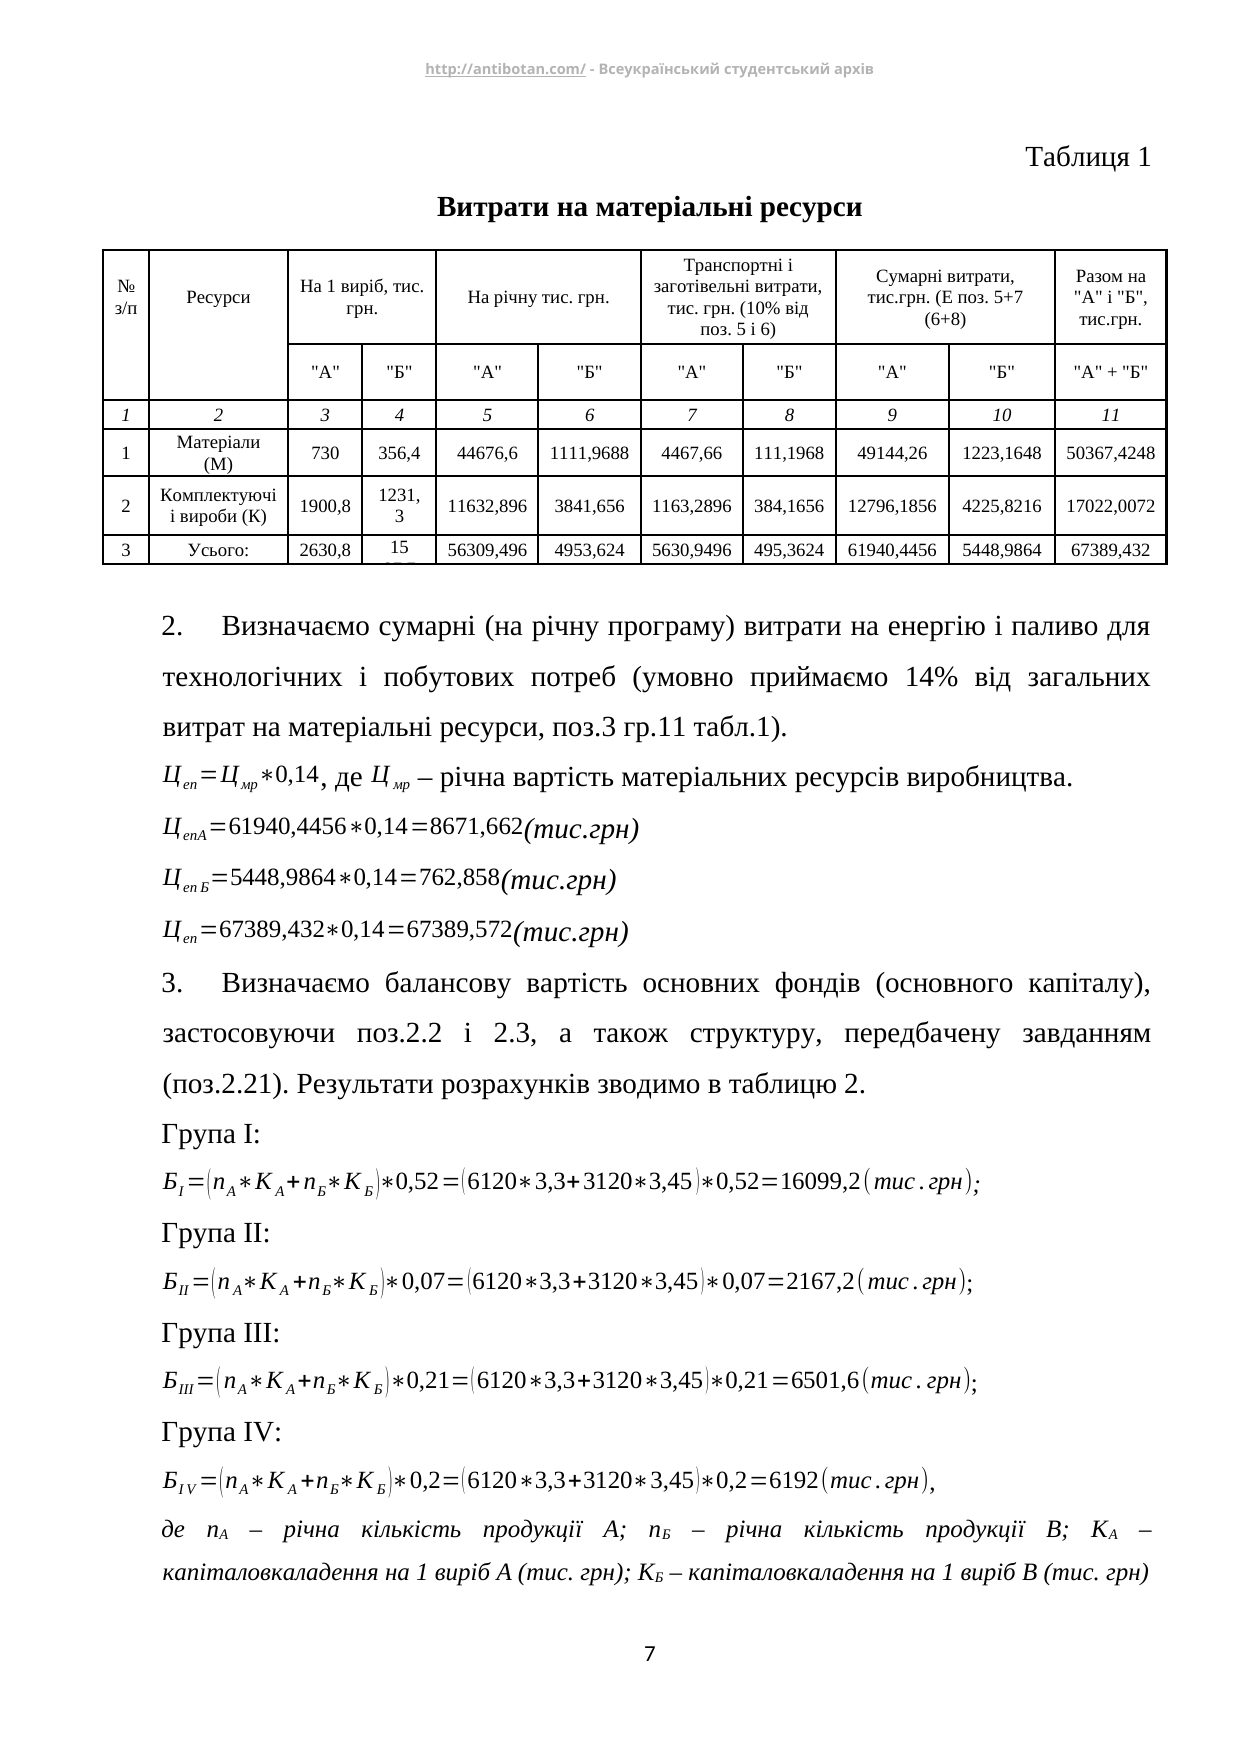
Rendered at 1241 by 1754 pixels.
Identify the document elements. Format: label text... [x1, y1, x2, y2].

table_cell [104, 343, 148, 399]
table_cell "Б" [363, 345, 435, 399]
table_header Ресурси [150, 251, 287, 343]
table_cell 17022,0072 [1056, 477, 1165, 534]
table_cell [150, 343, 287, 399]
table_cell 495,3624 [744, 536, 835, 563]
table_header № з/п [104, 251, 148, 343]
table_cell 56309,496 [437, 536, 537, 563]
text (тис.грн) [161, 914, 1152, 948]
table_cell 1587,7 [363, 536, 435, 563]
text Група ІV: [161, 1414, 1152, 1448]
table_cell 3 [104, 536, 148, 563]
table_cell "А" [642, 345, 742, 399]
text Таблиця 1 [148, 139, 1152, 172]
text , [161, 1465, 1152, 1499]
list Визначаємо сумарні (на річну програму) витрати на енергію і паливо для технологічних і побутових потреб (умовно приймаємо 14% від загальних витрат на матеріальні ресурси, поз.3 гр.11 табл.1). [161, 608, 1152, 743]
table_cell "А" + "Б" [1056, 345, 1165, 399]
table_cell 5448,9864 [950, 536, 1054, 563]
table_cell 1 [104, 401, 148, 428]
text ; [161, 1365, 1152, 1400]
text (тис.грн) [161, 862, 1152, 897]
table_cell "Б" [744, 345, 835, 399]
table_cell Комплектуючі і вироби (К) [150, 477, 287, 534]
table_cell 3 [289, 401, 361, 428]
table_cell 8 [744, 401, 835, 428]
table_cell 2 [104, 477, 148, 534]
table_cell 4467,66 [642, 430, 742, 475]
table_header На річну тис. грн. [437, 251, 640, 343]
table_cell 384,1656 [744, 477, 835, 534]
table_cell 11632,896 [437, 477, 537, 534]
table_cell 67389,432 [1056, 536, 1165, 563]
table_cell 44676,6 [437, 430, 537, 475]
table_cell 4953,624 [539, 536, 640, 563]
table_cell 5 [437, 401, 537, 428]
table_cell "Б" [950, 345, 1054, 399]
text ; [161, 1167, 1152, 1201]
text (тис.грн) [161, 811, 1152, 846]
table_cell 61940,4456 [837, 536, 948, 563]
table_cell 12796,1856 [837, 477, 948, 534]
table_cell "Б" [539, 345, 640, 399]
table_header Сумарні витрати, тис.грн. (Е поз. 5+7 (6+8) [837, 251, 1054, 343]
table_header Транспортні і заготівельні витрати, тис. грн. (10% від поз. 5 і 6) [642, 251, 835, 343]
table_cell 4 [363, 401, 435, 428]
table_cell 1900,8 [289, 477, 361, 534]
table_cell "А" [437, 345, 537, 399]
table_cell 1 [104, 430, 148, 475]
table_cell 111,1968 [744, 430, 835, 475]
table_cell "А" [837, 345, 948, 399]
table_cell 1223,1648 [950, 430, 1054, 475]
table_cell 2630,8 [289, 536, 361, 563]
table_cell 9 [837, 401, 948, 428]
text Витрати на матеріальні ресурси [148, 189, 1152, 223]
text Група ІІІ: [161, 1315, 1152, 1348]
text Група І: [161, 1116, 1152, 1150]
table_cell 1111,9688 [539, 430, 640, 475]
table_cell 10 [950, 401, 1054, 428]
text Група ІІ: [161, 1216, 1152, 1249]
table_cell 730 [289, 430, 361, 475]
table_cell 1231,3 [363, 477, 435, 534]
text де nA – річна кількість продукції А; nБ – річна кількість продукції В; КА – капіталовкаладення на 1 виріб А (тис. грн); КБ – капіталовкаладення на 1 виріб В (тис. грн) [161, 1514, 1152, 1586]
table_cell 11 [1056, 401, 1165, 428]
table_cell Матеріали (М) [150, 430, 287, 475]
table_cell Усього: [150, 536, 287, 563]
table_cell 3841,656 [539, 477, 640, 534]
text , де – річна вартість матеріальних ресурсів виробництва. [161, 759, 1152, 794]
table_header Разом на "А" і "Б", тис.грн. [1056, 251, 1165, 343]
table_cell 6 [539, 401, 640, 428]
table_cell 49144,26 [837, 430, 948, 475]
table_header На 1 виріб, тис. грн. [289, 251, 435, 343]
table_cell 1163,2896 [642, 477, 742, 534]
list Визначаємо балансову вартість основних фондів (основного капіталу), застосовуючи поз.2.2 і 2.3, а також структуру, передбачену завданням (поз.2.21). Результати розрахунків зводимо в таблицю 2. [161, 965, 1152, 1099]
table_cell 50367,4248 [1056, 430, 1165, 475]
text ; [161, 1266, 1152, 1301]
table_cell 2 [150, 401, 287, 428]
table_cell 7 [642, 401, 742, 428]
table_cell 5630,9496 [642, 536, 742, 563]
table_cell 4225,8216 [950, 477, 1054, 534]
table_cell 356,4 [363, 430, 435, 475]
table_cell "А" [289, 345, 361, 399]
